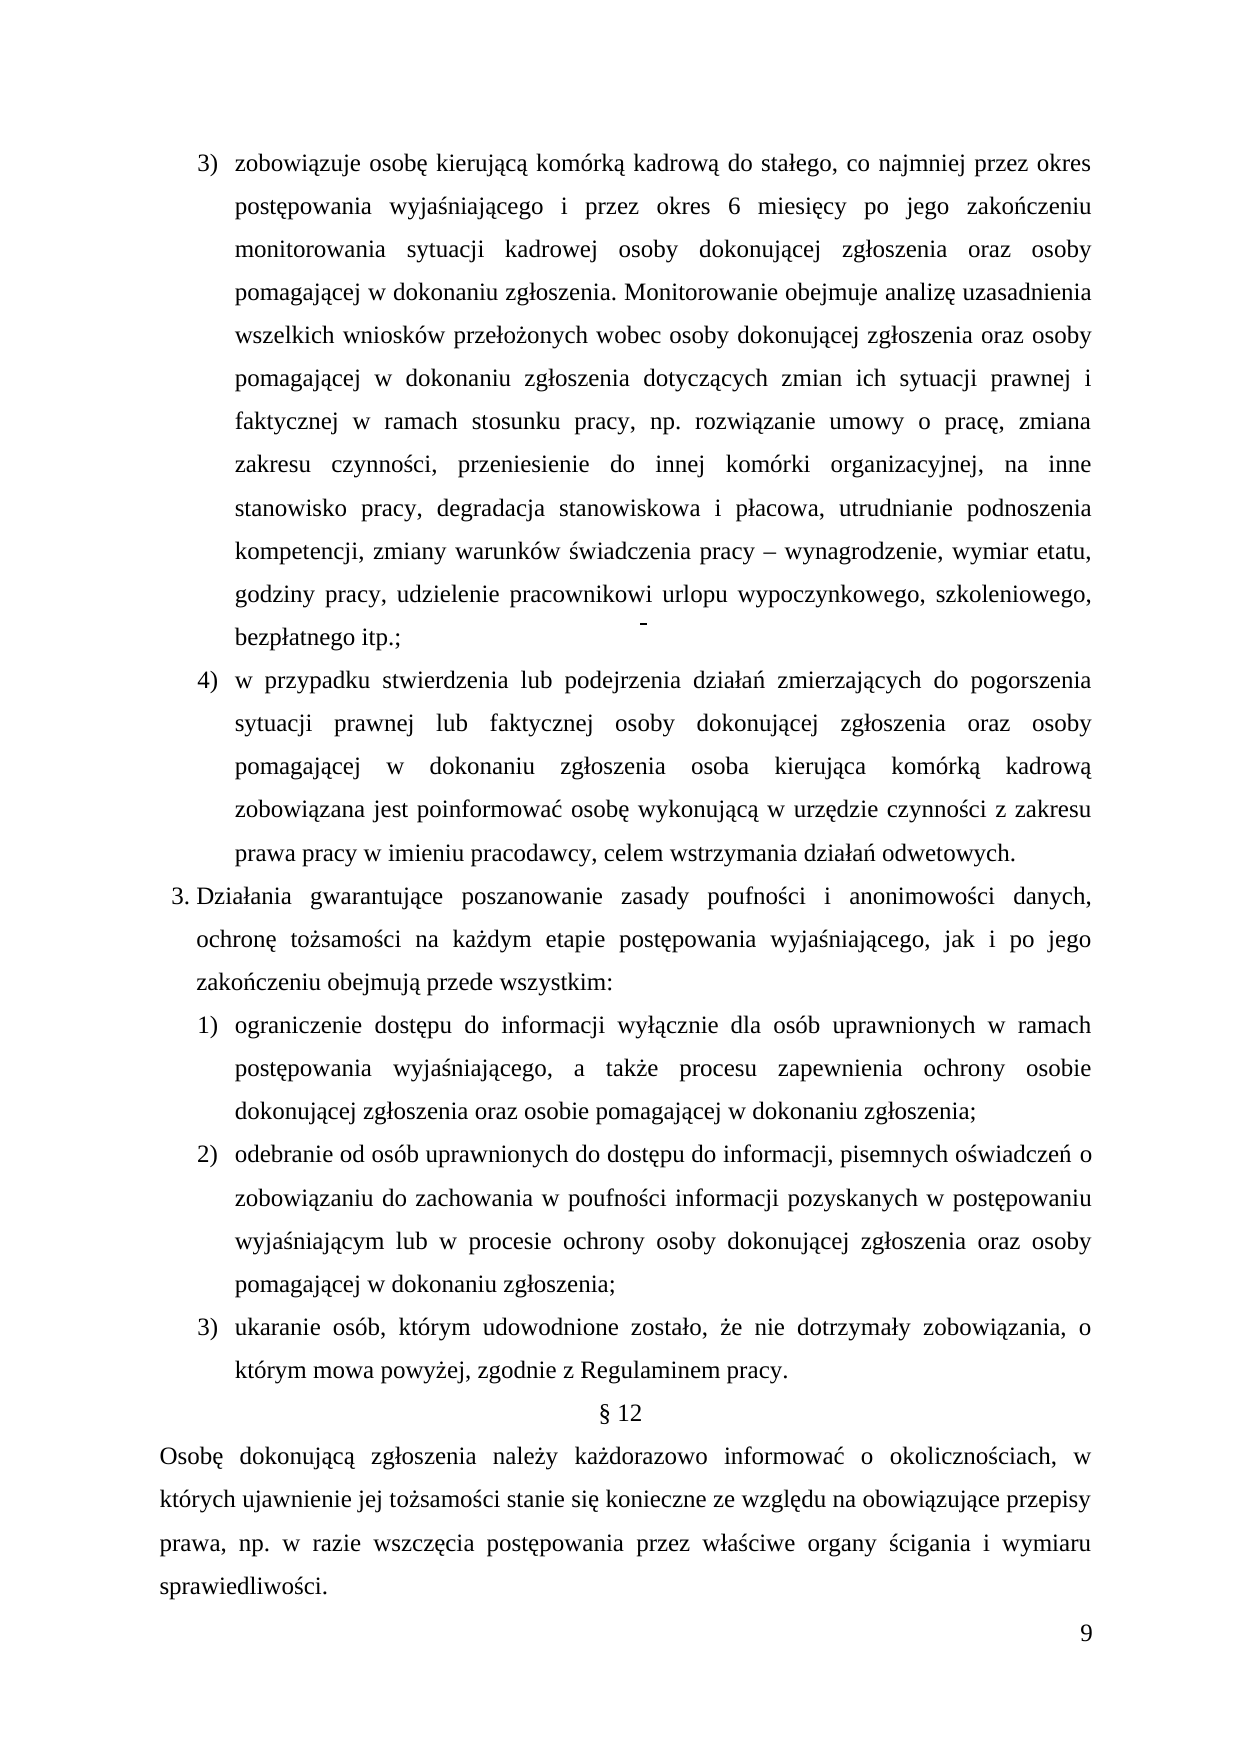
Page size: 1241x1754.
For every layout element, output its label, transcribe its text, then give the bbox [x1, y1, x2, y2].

list zobowiązuje osobę kierującą komórką kadrową do stałego, co najmniej przez okres postępowania wyjaśniającego i przez okres 6 miesięcy po jego zakończeniu monitorowania sytuacji kadrowej osoby dokonującej zgłoszenia oraz osoby pomagającej w dokonaniu zgłoszenia. Monitorowanie obejmuje analizę uzasadnienia wszelkich wniosków przełożonych wobec osoby dokonującej zgłoszenia oraz osoby pomagającej w dokonaniu zgłoszenia dotyczących zmian ich sytuacji prawnej i faktycznej w ramach stosunku pracy, np. rozwiązanie umowy o pracę, zmiana zakresu czynności, przeniesienie do innej komórki organizacyjnej, na inne stanowisko pracy, degradacja stanowiskowa i płacowa, utrudnianie podnoszenia kompetencji, zmiany warunków świadczenia pracy – wynagrodzenie, wymiar etatu, godziny pracy, udzielenie pracownikowi urlopu wypoczynkowego, szkoleniowego, bezpłatnego itp.; [197, 148, 1092, 651]
list ukaranie osób, którym udowodnione zostało, że nie dotrzymały zobowiązania, o którym mowa powyżej, zgodnie z Regulaminem pracy. [197, 1312, 1092, 1384]
list ograniczenie dostępu do informacji wyłącznie dla osób uprawnionych w ramach postępowania wyjaśniającego, a także procesu zapewnienia ochrony osobie dokonującej zgłoszenia oraz osobie pomagającej w dokonaniu zgłoszenia; [197, 1010, 1092, 1125]
text Osobę dokonującą zgłoszenia należy każdorazowo informować o okolicznościach, w których ujawnienie jej tożsamości stanie się konieczne ze względu na obowiązujące przepisy prawa, np. w razie wszczęcia postępowania przez właściwe organy ścigania i wymiaru sprawiedliwości. [159, 1441, 1092, 1599]
list w przypadku stwierdzenia lub podejrzenia działań zmierzających do pogorszenia sytuacji prawnej lub faktycznej osoby dokonującej zgłoszenia oraz osoby pomagającej w dokonaniu zgłoszenia osoba kierująca komórką kadrową zobowiązana jest poinformować osobę wykonującą w urzędzie czynności z zakresu prawa pracy w imieniu pracodawcy, celem wstrzymania działań odwetowych. [197, 665, 1092, 866]
list Działania gwarantujące poszanowanie zasady poufności i anonimowości danych, ochronę tożsamości na każdym etapie postępowania wyjaśniającego, jak i po jego zakończeniu obejmują przede wszystkim: [171, 881, 1092, 996]
list odebranie od osób uprawnionych do dostępu do informacji, pisemnych oświadczeń o zobowiązaniu do zachowania w poufności informacji pozyskanych w postępowaniu wyjaśniającym lub w procesie ochrony osoby dokonującej zgłoszenia oraz osoby pomagającej w dokonaniu zgłoszenia; [197, 1139, 1092, 1298]
text § 12 [148, 1398, 1092, 1427]
